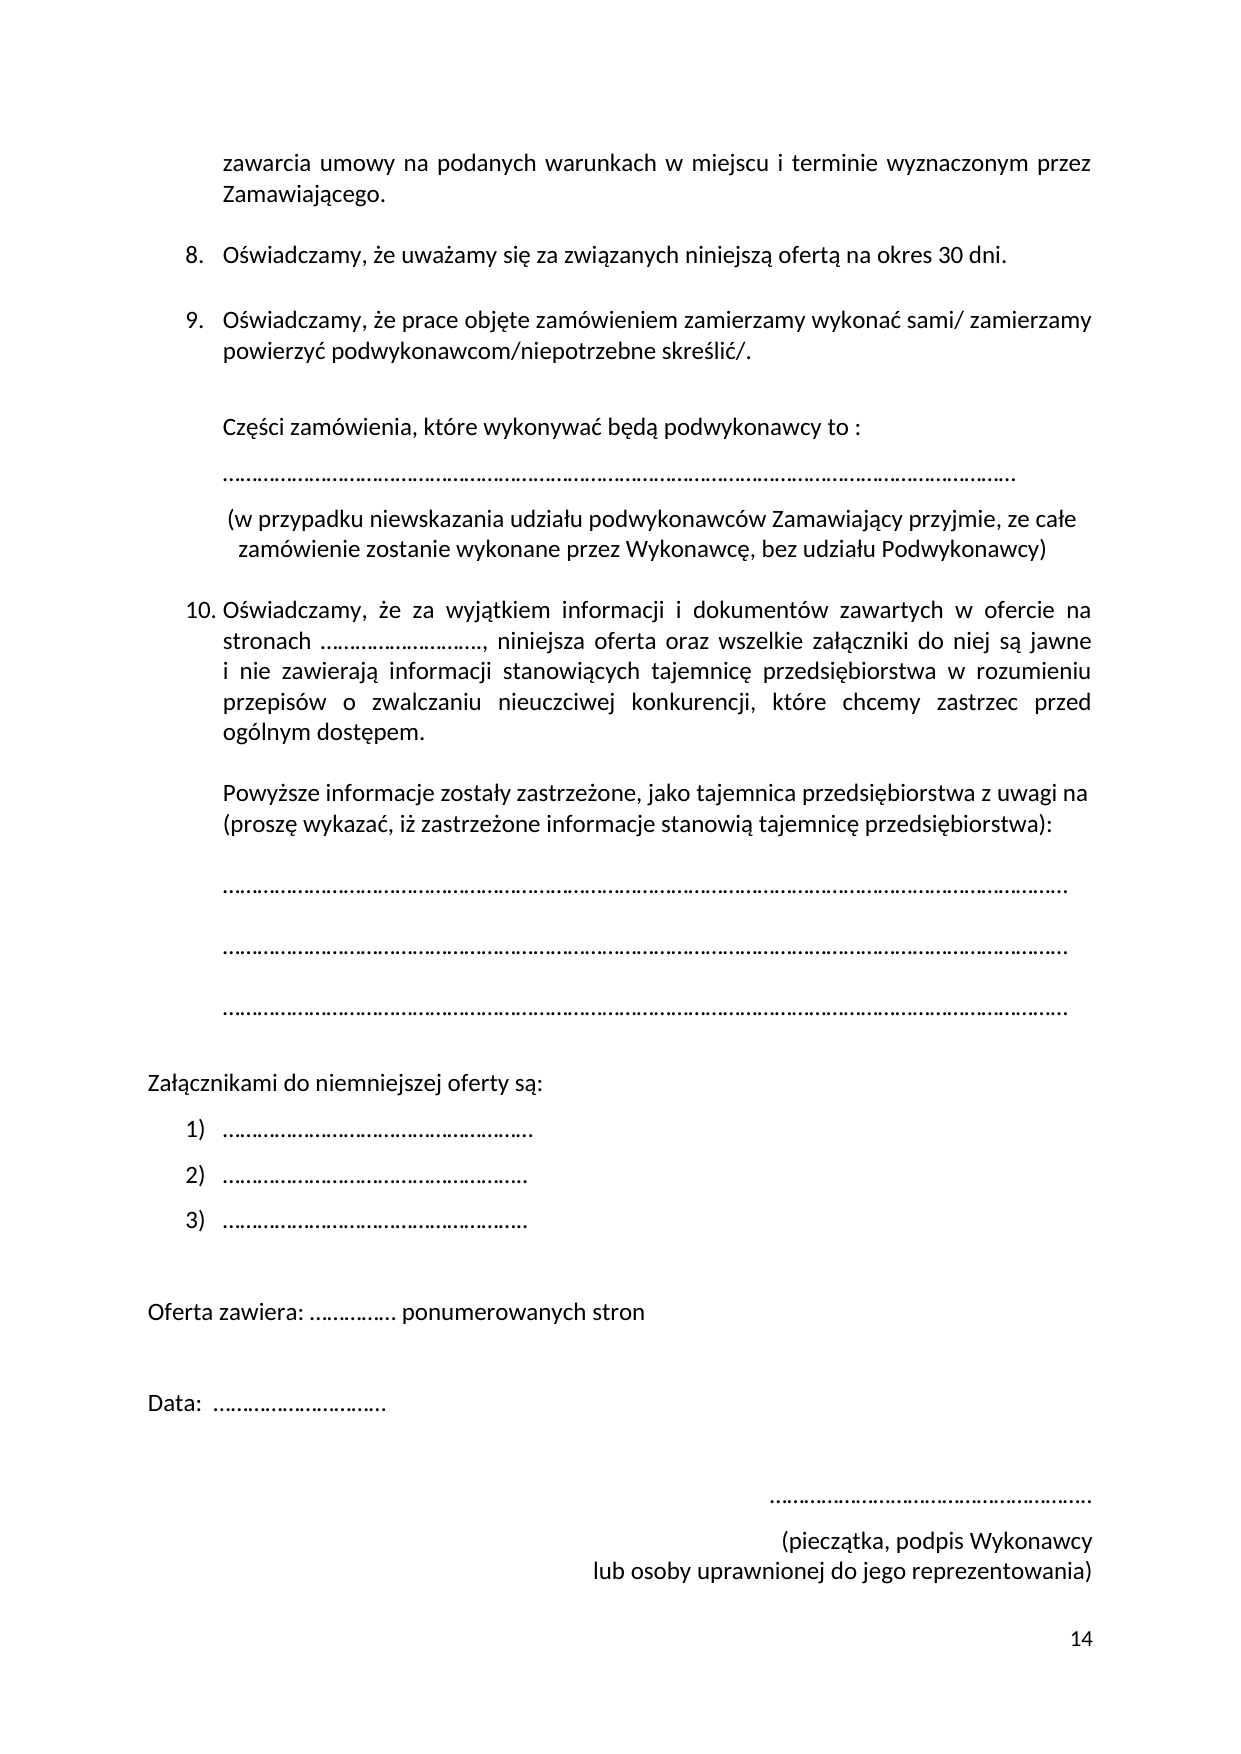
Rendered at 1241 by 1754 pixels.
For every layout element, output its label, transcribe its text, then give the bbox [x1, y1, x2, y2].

text Części zamówienia, które wykonywać będą podwykonawcy to : [223, 411, 1093, 442]
text ………………………………………………………………………………………………………………………………… [223, 991, 1093, 1022]
list …………………………………………….. [185, 1205, 1093, 1235]
list Oświadczamy, że prace objęte zamówieniem zamierzamy wykonać sami/ zamierzamy powierzyć podwykonawcom/niepotrzebne skreślić/. [185, 305, 1093, 366]
text ……………………………………………….. [148, 1479, 1093, 1509]
text zamówienie zostanie wykonane przez Wykonawcę, bez udziału Podwykonawcy) [148, 533, 1093, 564]
list Oświadczamy, że uważamy się za związanych niniejszą ofertą na okres 30 dni. [185, 239, 1093, 270]
text ………………………………………………………………………………………………………………………………… [223, 930, 1093, 961]
text Załącznikami do niemniejszej oferty są: [148, 1067, 1093, 1098]
text Powyższe informacje zostały zastrzeżone, jako tajemnica przedsiębiorstwa z uwagi na (proszę wykazać, iż zastrzeżone informacje stanowią tajemnicę przedsiębiorstwa): [223, 778, 1093, 839]
text ………………………………………………………………………………………………………………………… [223, 457, 1093, 488]
list ……………………………………………… [185, 1113, 1093, 1144]
text Oferta zawiera: …………… ponumerowanych stron [148, 1296, 1093, 1327]
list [185, 148, 1093, 209]
list Oświadczamy, że za wyjątkiem informacji i dokumentów zawartych w ofercie na stronach ………………………., niniejsza oferta oraz wszelkie załączniki do niej są jawne i nie zawierają informacji stanowiących tajemnicę przedsiębiorstwa w rozumieniu przepisów o zwalczaniu nieuczciwej konkurencji, które chcemy zastrzec przed ogólnym dostępem. [185, 594, 1093, 747]
text ………………………………………………………………………………………………………………………………… [223, 869, 1093, 900]
list …………………………………………….. [185, 1159, 1093, 1189]
text lub osoby uprawnionej do jego reprezentowania) [148, 1555, 1093, 1586]
text Data: ………………………… [148, 1388, 1093, 1418]
text (pieczątka, podpis Wykonawcy [148, 1525, 1093, 1555]
text (w przypadku niewskazania udziału podwykonawców Zamawiający przyjmie, ze całe [148, 503, 1093, 533]
